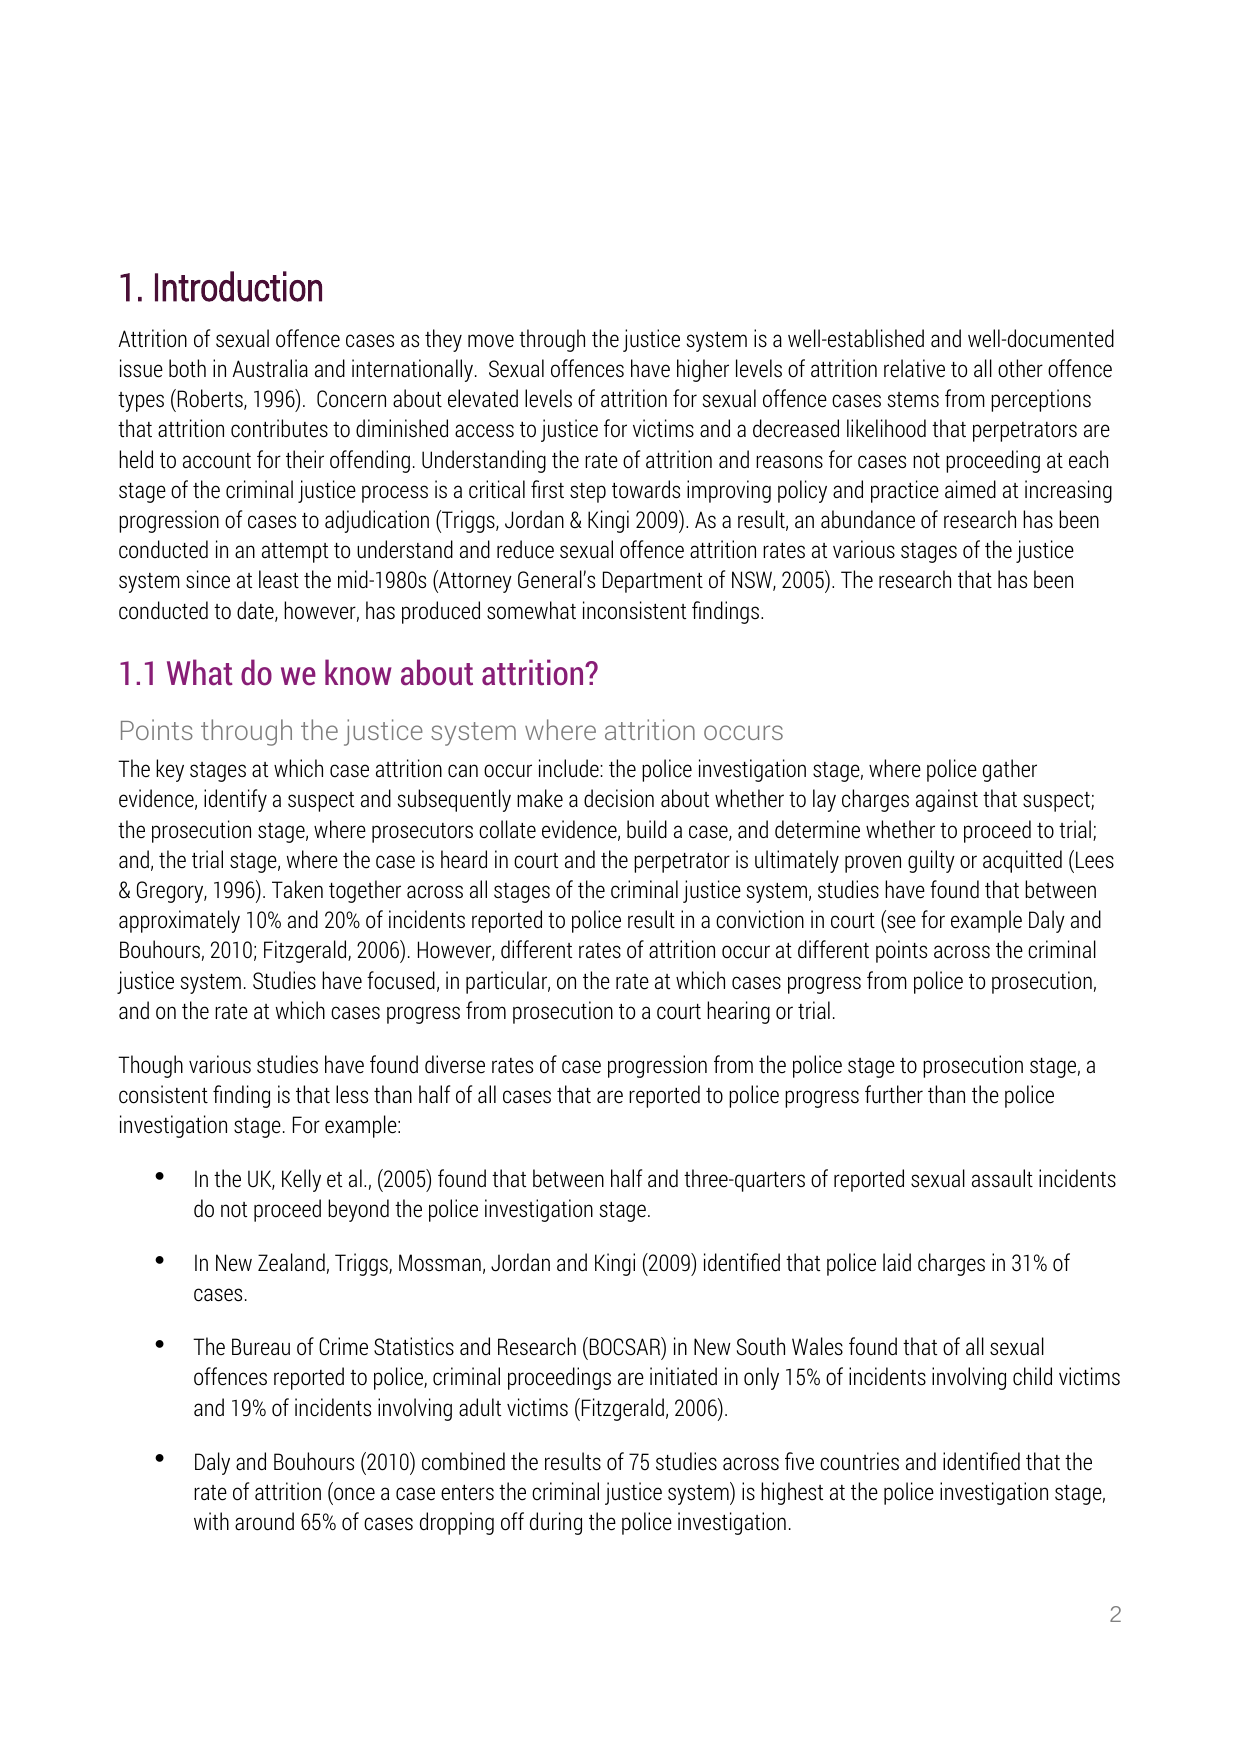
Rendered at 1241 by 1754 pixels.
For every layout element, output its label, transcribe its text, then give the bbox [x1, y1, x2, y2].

text Attrition of sexual offence cases as they move through the justice system is a well-established and well-documented issue both in Australia and internationally. Sexual offences have higher levels of attrition relative to all other offence types (Roberts, 1996). Concern about elevated levels of attrition for sexual offence cases stems from perceptions that attrition contributes to diminished access to justice for victims and a decreased likelihood that perpetrators are held to account for their offending. Understanding the rate of attrition and reasons for cases not proceeding at each stage of the criminal justice process is a critical first step towards improving policy and practice aimed at increasing progression of cases to adjudication (Triggs, Jordan & Kingi 2009). As a result, an abundance of research has been conducted in an attempt to understand and reduce sexual offence attrition rates at various stages of the justice system since at least the mid-1980s (Attorney General’s Department of NSW, 2005). The research that has been conducted to date, however, has produced somewhat inconsistent findings. [118, 323, 1122, 625]
text The key stages at which case attrition can occur include: the police investigation stage, where police gather evidence, identify a suspect and subsequently make a decision about whether to lay charges against that suspect; the prosecution stage, where prosecutors collate evidence, build a case, and determine whether to proceed to trial; and, the trial stage, where the case is heard in court and the perpetrator is ultimately proven guilty or acquitted (Lees & Gregory, 1996). Taken together across all stages of the criminal justice system, studies have found that between approximately 10% and 20% of incidents reported to police result in a conviction in court (see for example Daly and Bouhours, 2010; Fitzgerald, 2006). However, different rates of attrition occur at different points across the criminal justice system. Studies have focused, in particular, on the rate at which cases progress from police to prosecution, and on the rate at which cases progress from prosecution to a court hearing or trial. [118, 754, 1122, 1026]
subtitle 1. Introduction [118, 261, 1122, 311]
subtitle Points through the justice system where attrition occurs [118, 712, 1122, 748]
list In New Zealand, Triggs, Mossman, Jordan and Kingi (2009) identified that police laid charges in 31% of cases. [156, 1247, 1122, 1308]
subtitle 1.1 What do we know about attrition? [118, 650, 1122, 694]
text Though various studies have found diverse rates of case progression from the police stage to prosecution stage, a consistent finding is that less than half of all cases that are reported to police progress further than the police investigation stage. For example: [118, 1049, 1122, 1140]
list The Bureau of Crime Statistics and Research (BOCSAR) in New South Wales found that of all sexual offences reported to police, criminal proceedings are initiated in only 15% of incidents involving child victims and 19% of incidents involving adult victims (Fitzgerald, 2006). [156, 1332, 1122, 1422]
list In the UK, Kelly et al., (2005) found that between half and three-quarters of reported sexual assault incidents do not proceed beyond the police investigation stage. [156, 1163, 1122, 1224]
list Daly and Bouhours (2010) combined the results of 75 studies across five countries and identified that the rate of attrition (once a case enters the criminal justice system) is highest at the police investigation stage, with around 65% of cases dropping off during the police investigation. [156, 1446, 1122, 1536]
